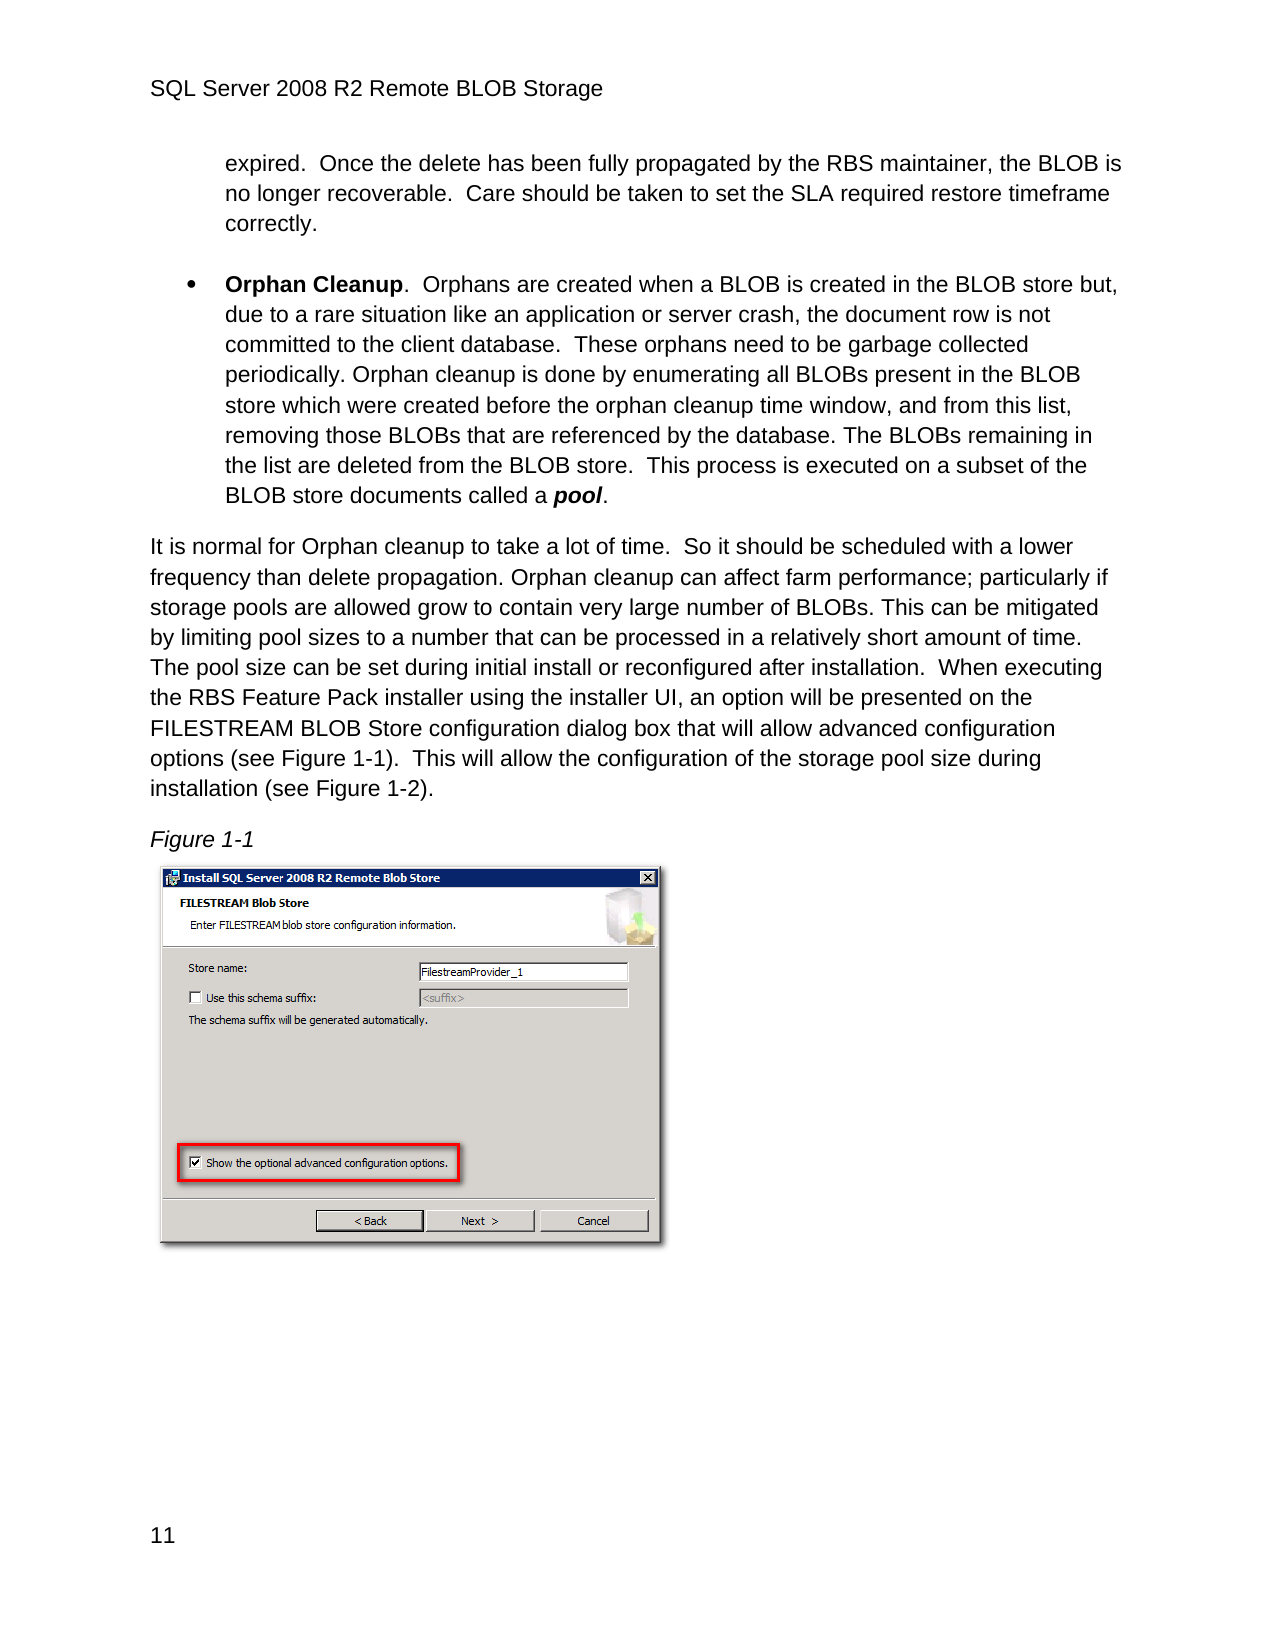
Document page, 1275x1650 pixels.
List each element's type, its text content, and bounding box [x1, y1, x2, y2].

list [187, 150, 1125, 267]
text It is normal for Orphan cleanup to take a lot of time. So it should be scheduled with a lower frequency than delete propagation. Orphan cleanup can affect farm performance; particularly if storage pools are allowed grow to contain very large number of BLOBs. This can be mitigated by limiting pool sizes to a number that can be processed in a relatively short amount of time. The pool size can be set during initial install or reconfigured after installation. When executing the RBS Feature Pack installer using the installer UI, an option will be presented on the FILESTREAM BLOB Store configuration dialog box that will allow advanced configuration options (see Figure 1-1). This will allow the configuration of the storage pool size during installation (see Figure 1-2). [150, 533, 1125, 801]
picture [150, 856, 670, 1253]
list Orphan Cleanup. Orphans are created when a BLOB is created in the BLOB store but, due to a rare situation like an application or server crash, the document row is not committed to the client database. These orphans need to be garbage collected periodically. Orphan cleanup is done by enumerating all BLOBs present in the BLOB store which were created before the orphan cleanup time window, and from this list, removing those BLOBs that are referenced by the database. The BLOBs remaining in the list are deleted from the BLOB store. This process is executed on a subset of the BLOB store documents called a pool. [187, 271, 1125, 509]
